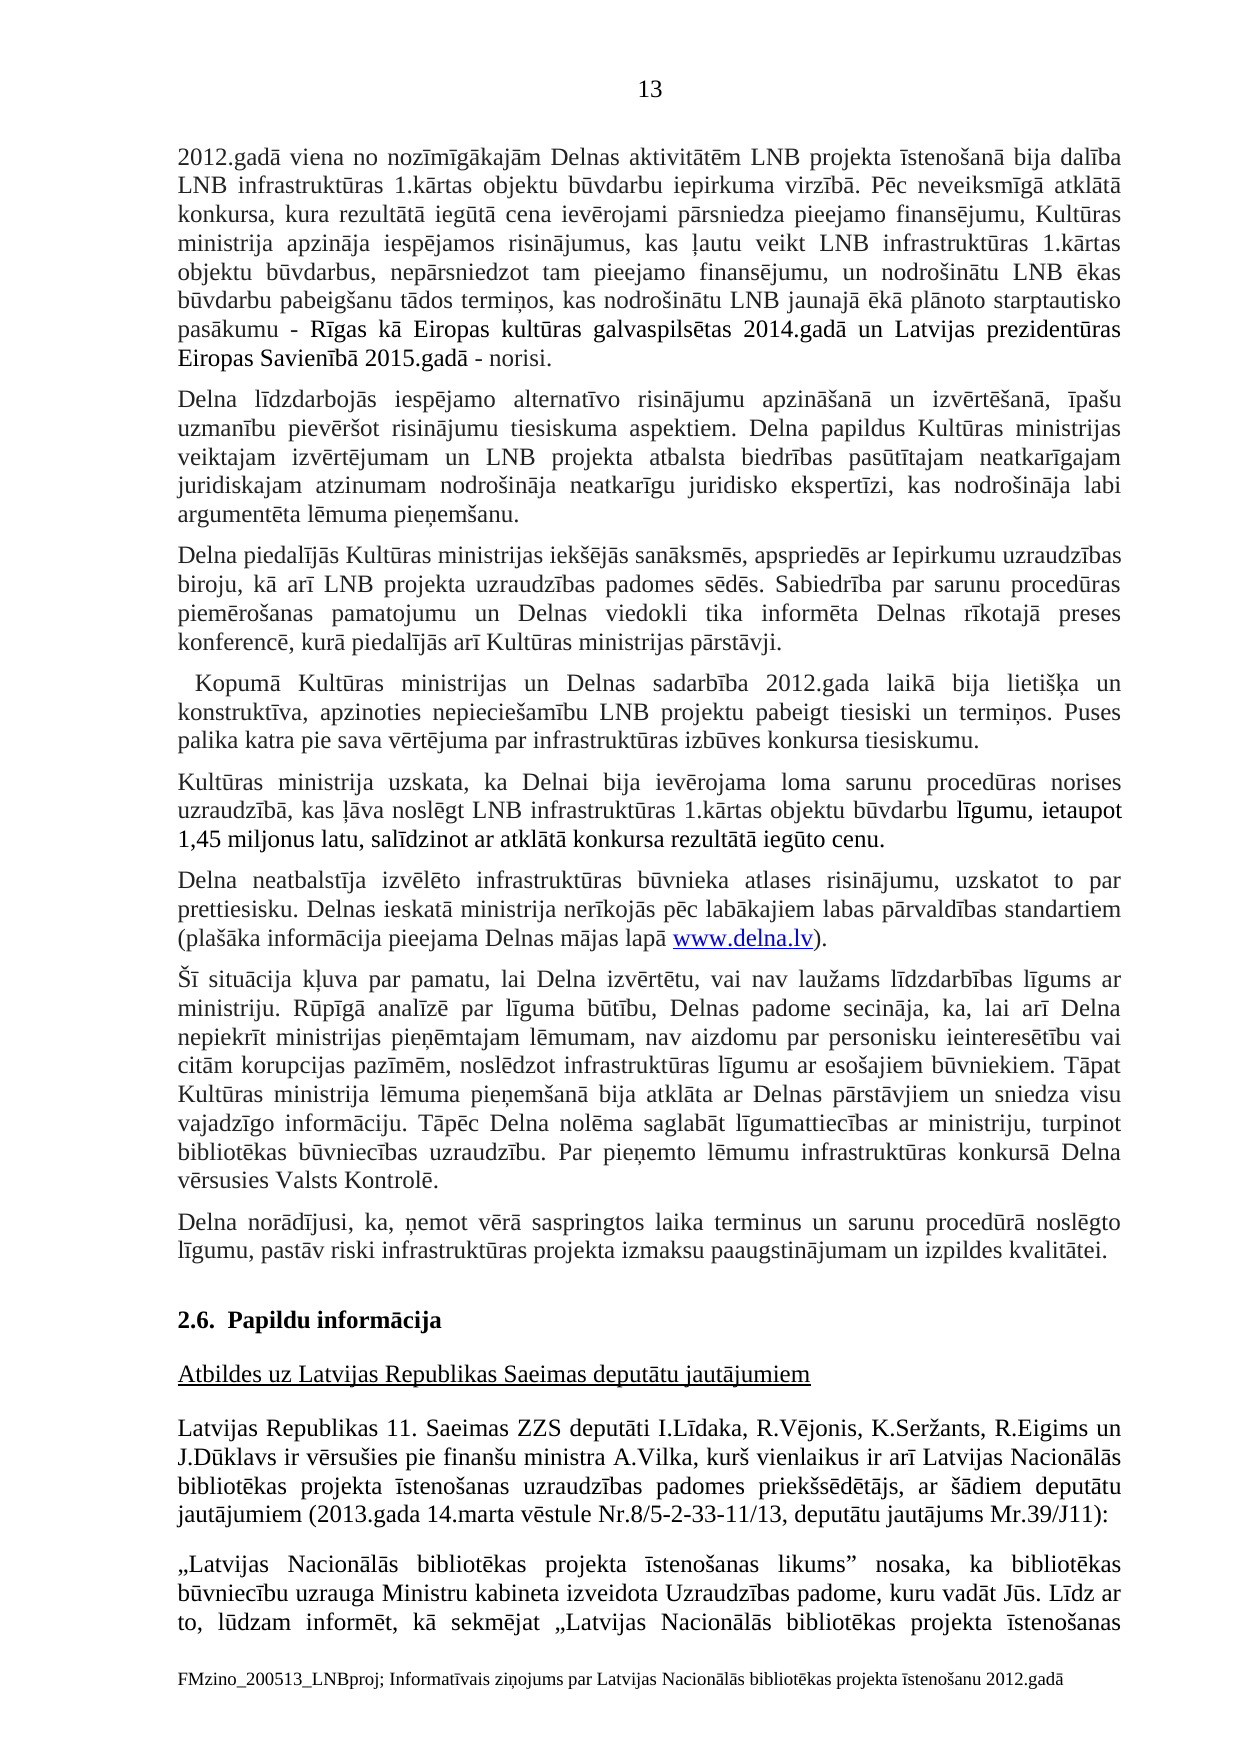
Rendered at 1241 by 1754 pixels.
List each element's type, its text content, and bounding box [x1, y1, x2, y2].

text Latvijas Republikas 11. Saeimas ZZS deputāti I.Līdaka, R.Vējonis, K.Seržants, R.Eigims un J.Dūklavs ir vērsušies pie finanšu ministra A.Vilka, kurš vienlaikus ir arī Latvijas Nacionālās bibliotēkas projekta īstenošanas uzraudzības padomes priekšsēdētājs, ar šādiem deputātu jautājumiem (2013.gada 14.marta vēstule Nr.8/5-2-33-11/13, deputātu jautājums Mr.39/J11): [177, 1413, 1122, 1528]
text 2012.gadā viena no nozīmīgākajām Delnas aktivitātēm LNB projekta īstenošanā bija dalība LNB infrastruktūras 1.kārtas objektu būvdarbu iepirkuma virzībā. Pēc neveiksmīgā atklātā konkursa, kura rezultātā iegūtā cena ievērojami pārsniedza pieejamo finansējumu, Kultūras ministrija apzināja iespējamos risinājumus, kas ļautu veikt LNB infrastruktūras 1.kārtas objektu būvdarbus, nepārsniedzot tam pieejamo finansējumu, un nodrošinātu LNB ēkas būvdarbu pabeigšanu tādos termiņos, kas nodrošinātu LNB jaunajā ēkā plānoto starptautisko pasākumu - Rīgas kā Eiropas kultūras galvaspilsētas 2014.gadā un Latvijas prezidentūras Eiropas Savienībā 2015.gadā - norisi. [177, 142, 1122, 372]
text Kultūras ministrija uzskata, ka Delnai bija ievērojama loma sarunu procedūras norises uzraudzībā, kas ļāva noslēgt LNB infrastruktūras 1.kārtas objektu būvdarbu līgumu, ietaupot 1,45 miljonus latu, salīdzinot ar atklātā konkursa rezultātā iegūto cenu. [177, 767, 1122, 853]
text Delna norādījusi, ka, ņemot vērā saspringtos laika terminus un sarunu procedūrā noslēgto līgumu, pastāv riski infrastruktūras projekta izmaksu paaugstinājumam un izpildes kvalitātei. [177, 1207, 1122, 1264]
text 2.6. Papildu informācija [177, 1306, 1122, 1334]
text Delna līdzdarbojās iespējamo alternatīvo risinājumu apzināšanā un izvērtēšanā, īpašu uzmanību pievēršot risinājumu tiesiskuma aspektiem. Delna papildus Kultūras ministrijas veiktajam izvērtējumam un LNB projekta atbalsta biedrības pasūtītajam neatkarīgajam juridiskajam atzinumam nodrošināja neatkarīgu juridisko ekspertīzi, kas nodrošināja labi argumentēta lēmuma pieņemšanu. [177, 384, 1122, 528]
text Atbildes uz Latvijas Republikas Saeimas deputātu jautājumiem [177, 1359, 1122, 1388]
text Delna neatbalstīja izvēlēto infrastruktūras būvnieka atlases risinājumu, uzskatot to par prettiesisku. Delnas ieskatā ministrija nerīkojās pēc labākajiem labas pārvaldības standartiem (plašāka informācija pieejama Delnas mājas lapā www.delna.lv). [177, 866, 1122, 952]
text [177, 1549, 1122, 1635]
text Šī situācija kļuva par pamatu, lai Delna izvērtētu, vai nav laužams līdzdarbības līgums ar ministriju. Rūpīgā analīzē par līguma būtību, Delnas padome secināja, ka, lai arī Delna nepiekrīt ministrijas pieņēmtajam lēmumam, nav aizdomu par personisku ieinteresētību vai citām korupcijas pazīmēm, noslēdzot infrastruktūras līgumu ar esošajiem būvniekiem. Tāpat Kultūras ministrija lēmuma pieņemšanā bija atklāta ar Delnas pārstāvjiem un sniedza visu vajadzīgo informāciju. Tāpēc Delna nolēma saglabāt līgumattiecības ar ministriju, turpinot bibliotēkas būvniecības uzraudzību. Par pieņemto lēmumu infrastruktūras konkursā Delna vērsusies Valsts Kontrolē. [177, 964, 1122, 1194]
text Kopumā Kultūras ministrijas un Delnas sadarbība 2012.gada laikā bija lietišķa un konstruktīva, apzinoties nepieciešamību LNB projektu pabeigt tiesiski un termiņos. Puses palika katra pie sava vērtējuma par infrastruktūras izbūves konkursa tiesiskumu. [177, 668, 1122, 754]
text Delna piedalījās Kultūras ministrijas iekšējās sanāksmēs, apspriedēs ar Iepirkumu uzraudzības biroju, kā arī LNB projekta uzraudzības padomes sēdēs. Sabiedrība par sarunu procedūras piemērošanas pamatojumu un Delnas viedokli tika informēta Delnas rīkotajā preses konferencē, kurā piedalījās arī Kultūras ministrijas pārstāvji. [177, 541, 1122, 656]
